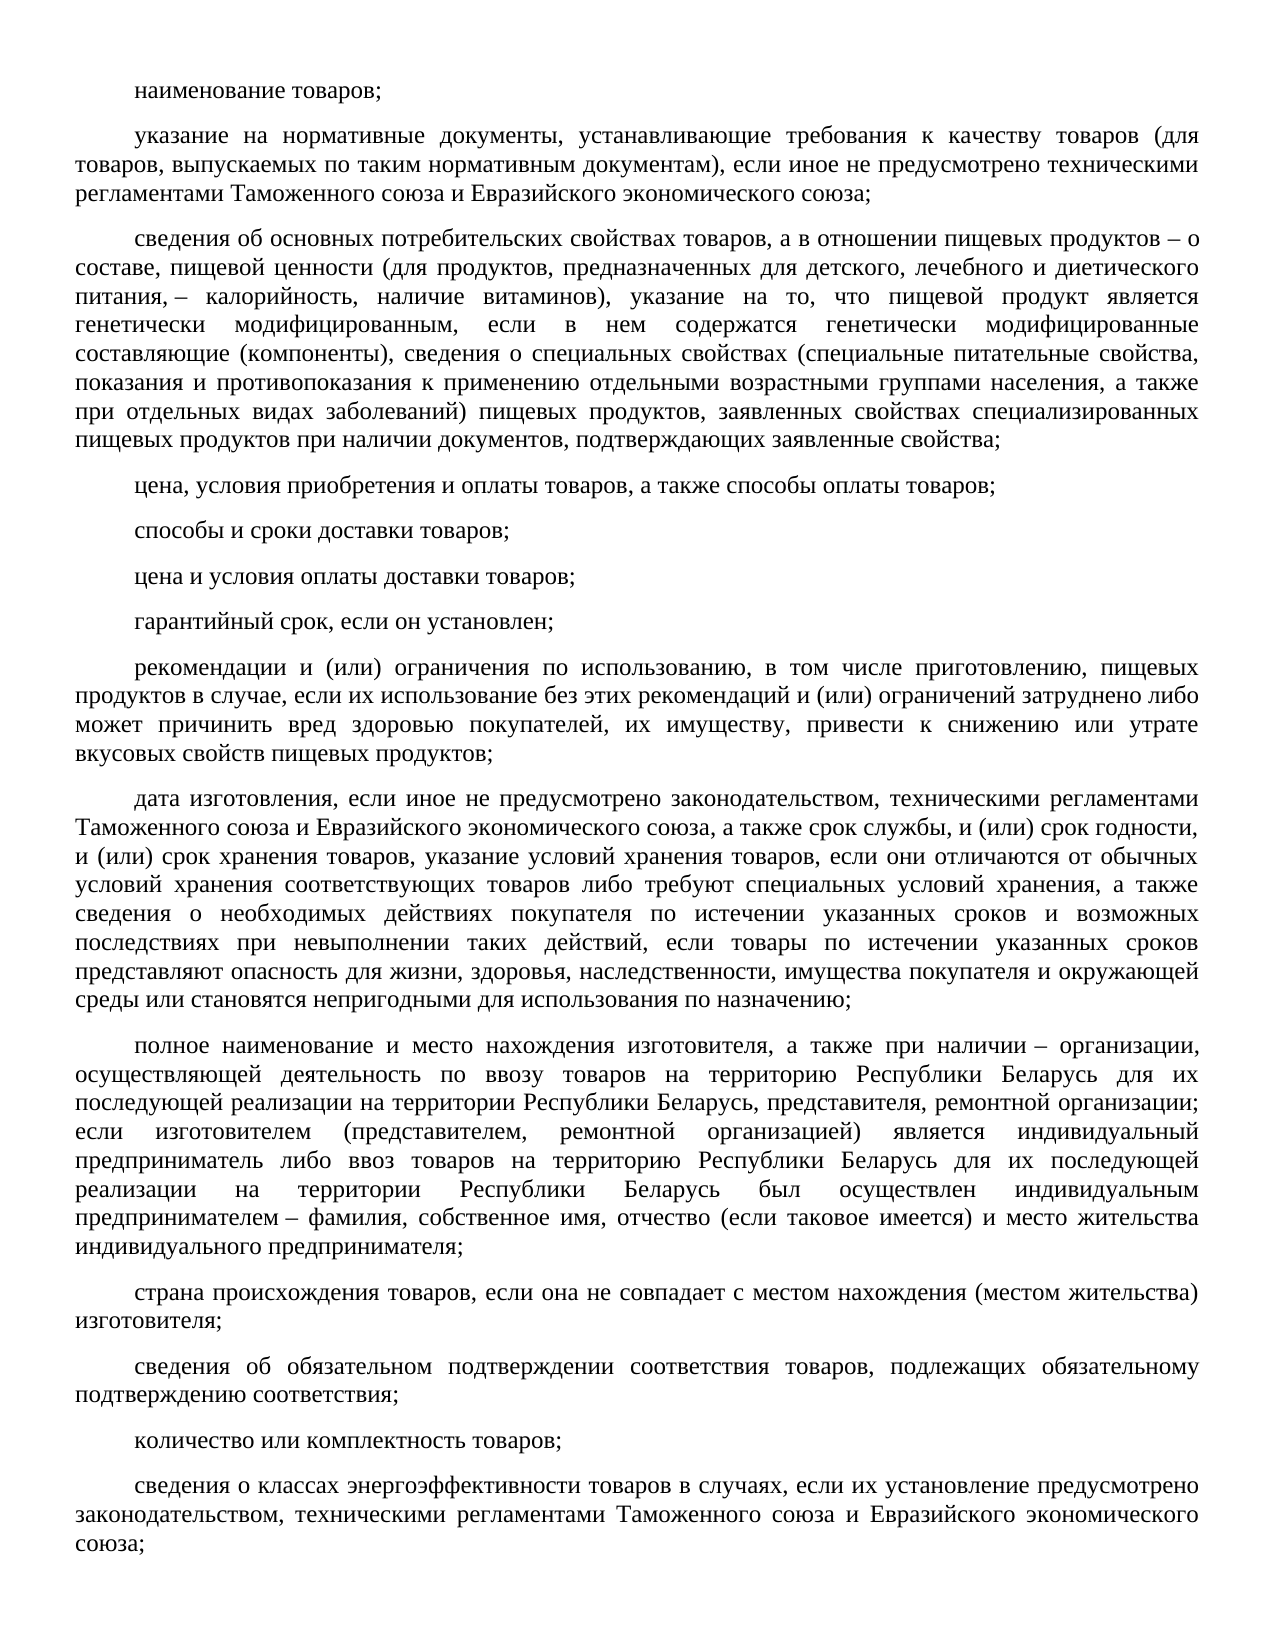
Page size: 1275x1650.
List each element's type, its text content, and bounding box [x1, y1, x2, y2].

text сведения о классах энергоэффективности товаров в случаях, если их установление предусмотрено законодательством, техническими регламентами Таможенного союза и Евразийского экономического союза; [75, 1470, 1200, 1557]
text сведения об обязательном подтверждении соответствия товаров, подлежащих обязательному подтверждению соответствия; [75, 1351, 1200, 1408]
text дата изготовления, если иное не предусмотрено законодательством, техническими регламентами Таможенного союза и Евразийского экономического союза, а также срок службы, и (или) срок годности, и (или) срок хранения товаров, указание условий хранения товаров, если они отличаются от обычных условий хранения соответствующих товаров либо требуют специальных условий хранения, а также сведения о необходимых действиях покупателя по истечении указанных сроков и возможных последствиях при невыполнении таких действий, если товары по истечении указанных сроков представляют опасность для жизни, здоровья, наследственности, имущества покупателя и окружающей среды или становятся непригодными для использования по назначению; [75, 783, 1200, 1013]
text наименование товаров; [75, 75, 1200, 104]
text указание на нормативные документы, устанавливающие требования к качеству товаров (для товаров, выпускаемых по таким нормативным документам), если иное не предусмотрено техническими регламентами Таможенного союза и Евразийского экономического союза; [75, 120, 1200, 207]
text рекомендации и (или) ограничения по использованию, в том числе приготовлению, пищевых продуктов в случае, если их использование без этих рекомендаций и (или) ограничений затруднено либо может причинить вред здоровью покупателей, их имуществу, привести к снижению или утрате вкусовых свойств пищевых продуктов; [75, 652, 1200, 767]
text количество или комплектность товаров; [75, 1425, 1200, 1454]
text способы и сроки доставки товаров; [75, 515, 1200, 544]
text гарантийный срок, если он установлен; [75, 606, 1200, 635]
text страна происхождения товаров, если она не совпадает с местом нахождения (местом жительства) изготовителя; [75, 1277, 1200, 1334]
text цена и условия оплаты доставки товаров; [75, 561, 1200, 589]
text полное наименование и место нахождения изготовителя, а также при наличии – организации, осуществляющей деятельность по ввозу товаров на территорию Республики Беларусь для их последующей реализации на территории Республики Беларусь, представителя, ремонтной организации; если изготовителем (представителем, ремонтной организацией) является индивидуальный предприниматель либо ввоз товаров на территорию Республики Беларусь для их последующей реализации на территории Республики Беларусь был осуществлен индивидуальным предпринимателем – фамилия, собственное имя, отчество (если таковое имеется) и место жительства индивидуального предпринимателя; [75, 1030, 1200, 1260]
text сведения об основных потребительских свойствах товаров, а в отношении пищевых продуктов – о составе, пищевой ценности (для продуктов, предназначенных для детского, лечебного и диетического питания, – калорийность, наличие витаминов), указание на то, что пищевой продукт является генетически модифицированным, если в нем содержатся генетически модифицированные составляющие (компоненты), сведения о специальных свойствах (специальные питательные свойства, показания и противопоказания к применению отдельными возрастными группами населения, а также при отдельных видах заболеваний) пищевых продуктов, заявленных свойствах специализированных пищевых продуктов при наличии документов, подтверждающих заявленные свойства; [75, 223, 1200, 453]
text цена, условия приобретения и оплаты товаров, а также способы оплаты товаров; [75, 470, 1200, 499]
